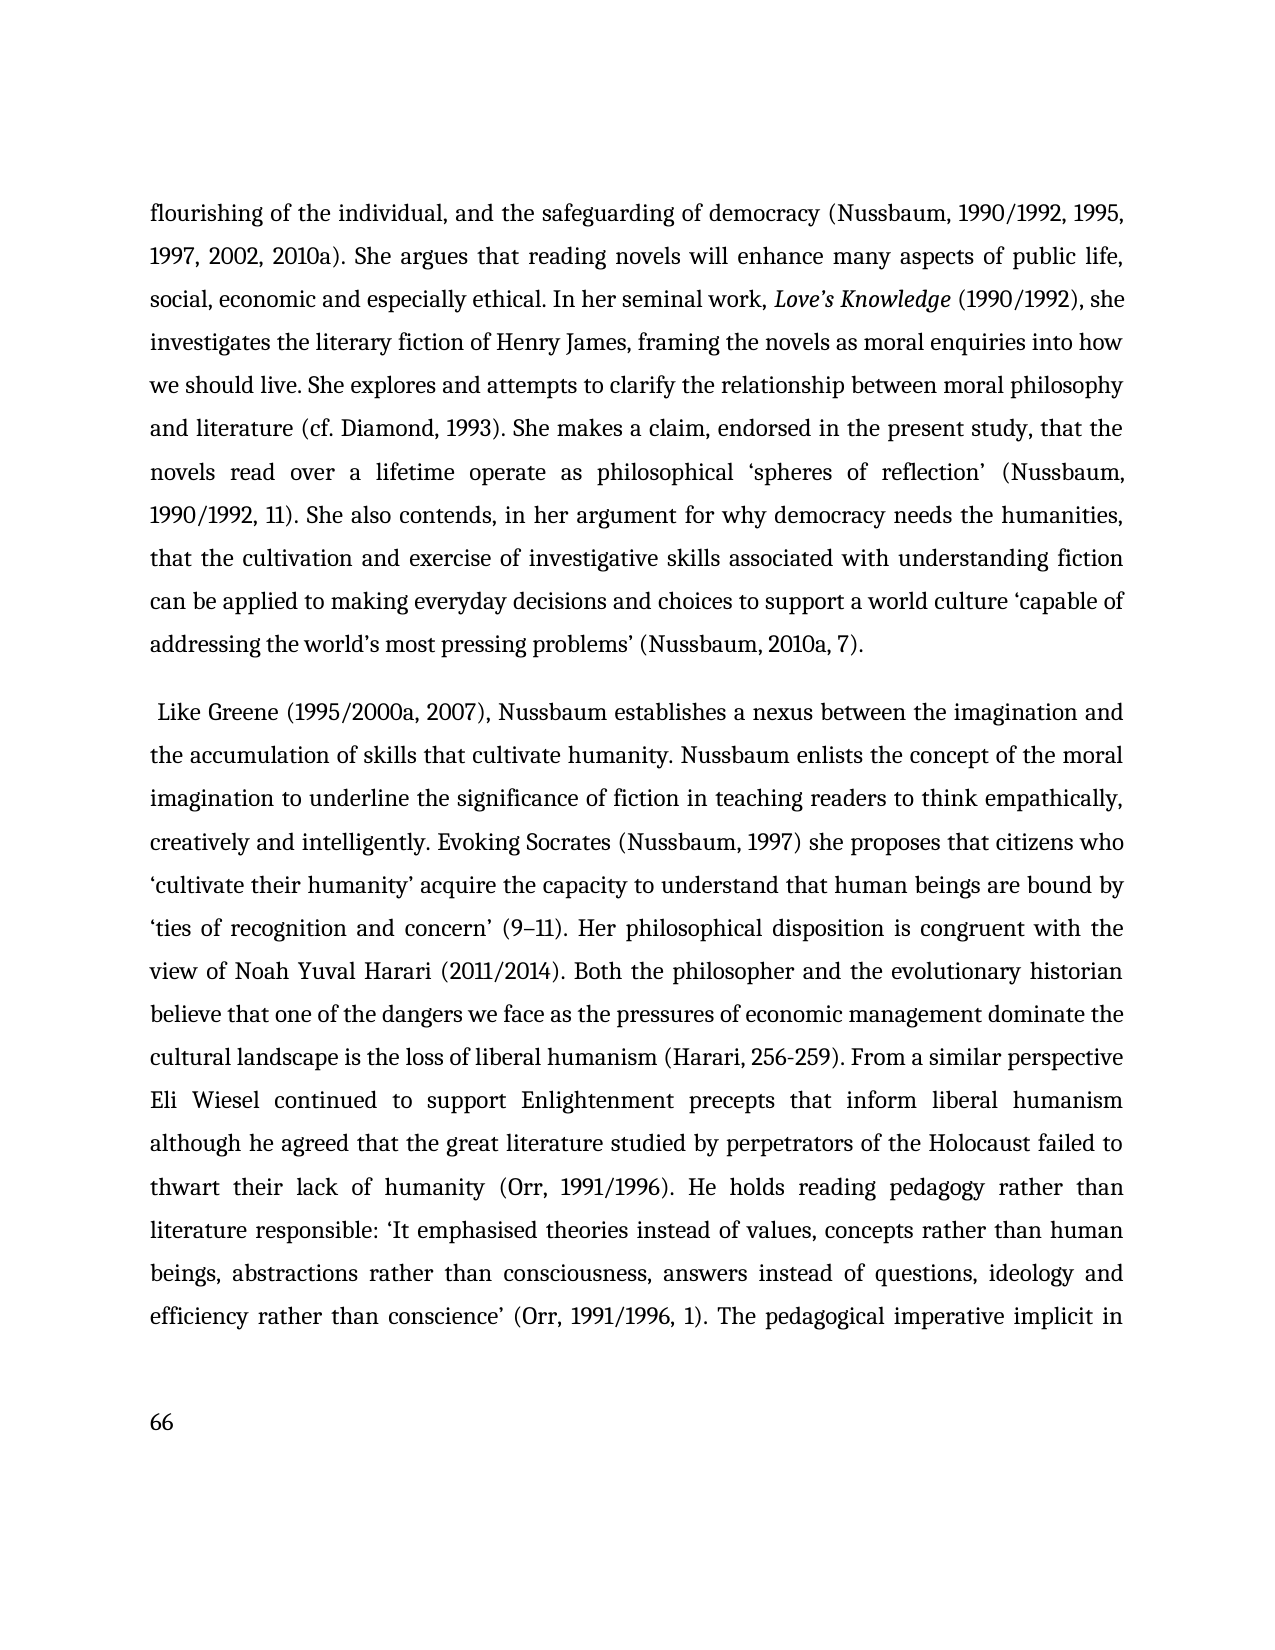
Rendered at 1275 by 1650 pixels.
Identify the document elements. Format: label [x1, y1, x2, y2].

text [150, 698, 1125, 1331]
text [150, 199, 1125, 659]
